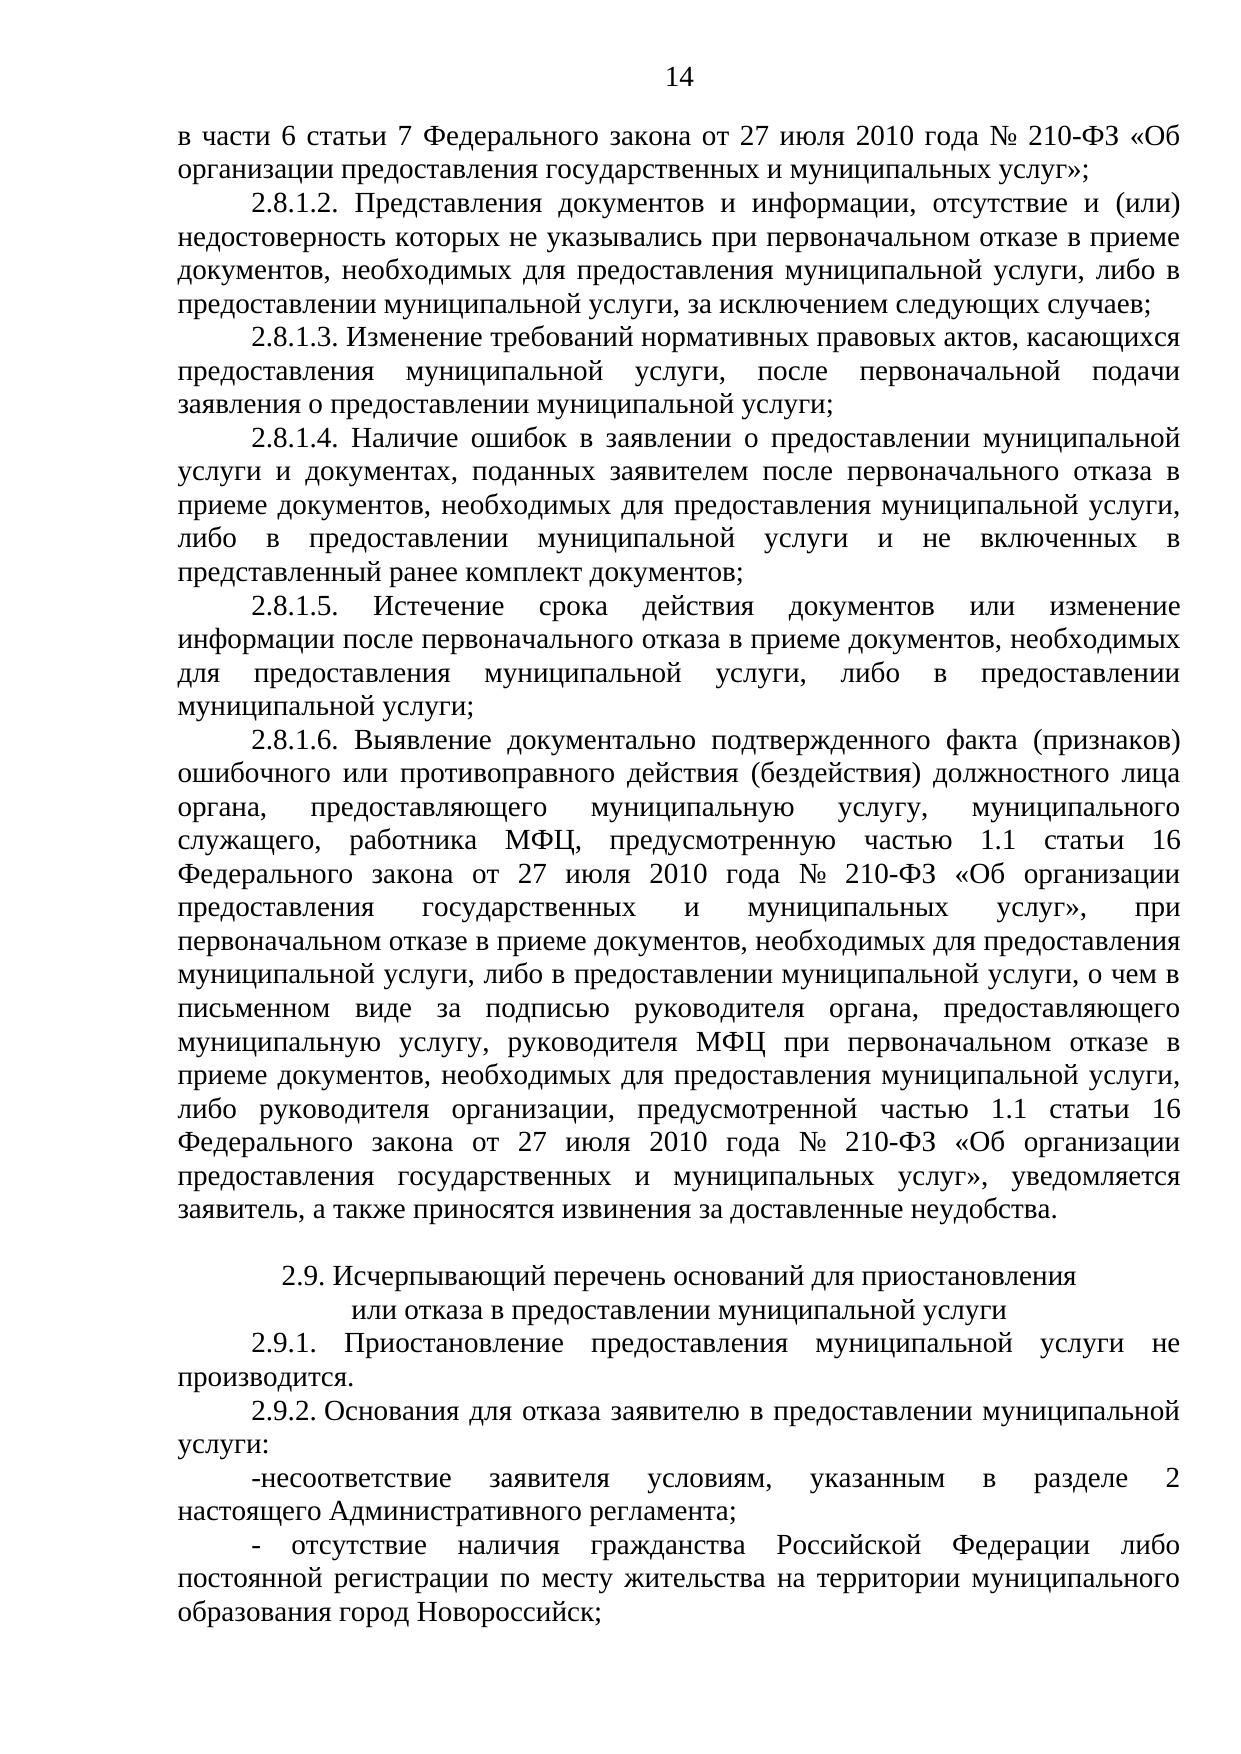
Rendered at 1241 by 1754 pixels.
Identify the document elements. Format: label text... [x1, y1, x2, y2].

text 2.8.1.3. Изменение требований нормативных правовых актов, касающихся предоставления муниципальной услуги, после первоначальной подачи заявления о предоставлении муниципальной услуги; [177, 319, 1181, 420]
text -несоответствие заявителя условиям, указанным в разделе 2 настоящего Административного регламента; [177, 1460, 1181, 1527]
text - отсутствие наличия гражданства Российской Федерации либо постоянной регистрации по месту жительства на территории муниципального образования город Новороссийск; [177, 1527, 1181, 1627]
text 2.8.1.4. Наличие ошибок в заявлении о предоставлении муниципальной услуги и документах, поданных заявителем после первоначального отказа в приеме документов, необходимых для предоставления муниципальной услуги, либо в предоставлении муниципальной услуги и не включенных в представленный ранее комплект документов; [177, 420, 1181, 588]
text 2.8.1.5. Истечение срока действия документов или изменение информации после первоначального отказа в приеме документов, необходимых для предоставления муниципальной услуги, либо в предоставлении муниципальной услуги; [177, 588, 1181, 722]
title 2.9. Исчерпывающий перечень оснований для приостановления [177, 1258, 1181, 1292]
text 2.8.1.2. Представления документов и информации, отсутствие и (или) недостоверность которых не указывались при первоначальном отказе в приеме документов, необходимых для предоставления муниципальной услуги, либо в предоставлении муниципальной услуги, за исключением следующих случаев; [177, 185, 1181, 319]
text 2.9.2. Основания для отказа заявителю в предоставлении муниципальной услуги: [177, 1393, 1181, 1460]
text 2.9.1. Приостановление предоставления муниципальной услуги не производится. [177, 1326, 1181, 1393]
text 2.8.1.6. Выявление документально подтвержденного факта (признаков) ошибочного или противоправного действия (бездействия) должностного лица органа, предоставляющего муниципальную услугу, муниципального служащего, работника МФЦ, предусмотренную частью 1.1 статьи 16 Федерального закона от 27 июля 2010 года № 210-ФЗ «Об организации предоставления государственных и муниципальных услуг», при первоначальном отказе в приеме документов, необходимых для предоставления муниципальной услуги, либо в предоставлении муниципальной услуги, о чем в письменном виде за подписью руководителя органа, предоставляющего муниципальную услугу, руководителя МФЦ при первоначальном отказе в приеме документов, необходимых для предоставления муниципальной услуги, либо руководителя организации, предусмотренной частью 1.1 статьи 16 Федерального закона от 27 июля 2010 года № 210-ФЗ «Об организации предоставления государственных и муниципальных услуг», уведомляется заявитель, а также приносятся извинения за доставленные неудобства. [177, 722, 1181, 1225]
title или отказа в предоставлении муниципальной услуги [177, 1292, 1181, 1326]
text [177, 118, 1181, 185]
